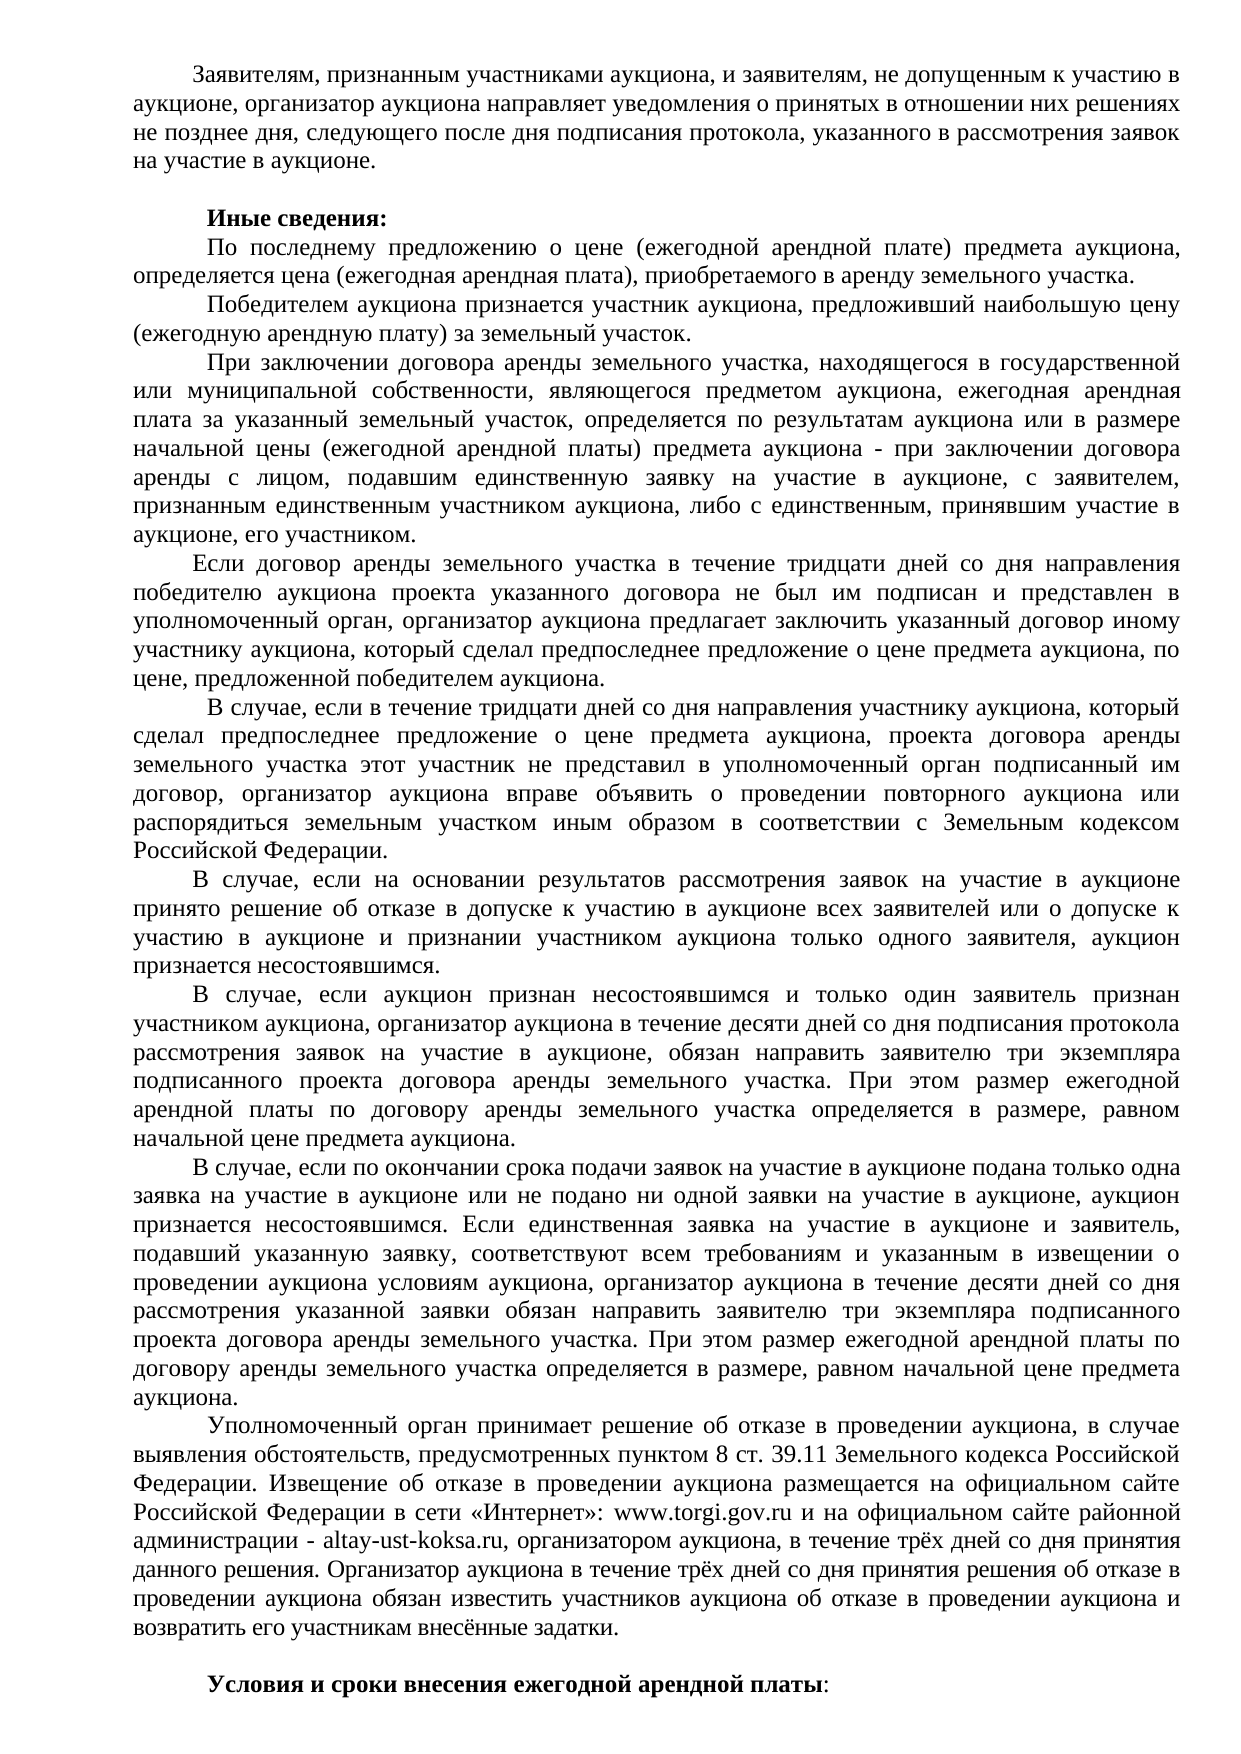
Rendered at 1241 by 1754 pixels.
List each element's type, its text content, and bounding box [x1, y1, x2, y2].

text Заявителям, признанным участниками аукциона, и заявителям, не допущенным к участию в аукционе, организатор аукциона направляет уведомления о принятых в отношении них решениях не позднее дня, следующего после дня подписания протокола, указанного в рассмотрения заявок на участие в аукционе. [133, 59, 1181, 174]
text В случае, если по окончании срока подачи заявок на участие в аукционе подана только одна заявка на участие в аукционе или не подано ни одной заявки на участие в аукционе, аукцион признается несостоявшимся. Если единственная заявка на участие в аукционе и заявитель, подавший указанную заявку, соответствуют всем требованиям и указанным в извещении о проведении аукциона условиям аукциона, организатор аукциона в течение десяти дней со дня рассмотрения указанной заявки обязан направить заявителю три экземпляра подписанного проекта договора аренды земельного участка. При этом размер ежегодной арендной платы по договору аренды земельного участка определяется в размере, равном начальной цене предмета аукциона. [133, 1152, 1181, 1410]
text Если договор аренды земельного участка в течение тридцати дней со дня направления победителю аукциона проекта указанного договора не был им подписан и представлен в уполномоченный орган, организатор аукциона предлагает заключить указанный договор иному участнику аукциона, который сделал предпоследнее предложение о цене предмета аукциона, по цене, предложенной победителем аукциона. [133, 548, 1181, 692]
text Условия и сроки внесения ежегодной арендной платы: [133, 1669, 1181, 1698]
text Иные сведения: [133, 203, 1181, 232]
text По последнему предложению о цене (ежегодной арендной плате) предмета аукциона, определяется цена (ежегодная арендная плата), приобретаемого в аренду земельного участка. [133, 232, 1181, 289]
text Уполномоченный орган принимает решение об отказе в проведении аукциона, в случае выявления обстоятельств, предусмотренных пунктом 8 ст. 39.11 Земельного кодекса Российской Федерации. Извещение об отказе в проведении аукциона размещается на официальном сайте Российской Федерации в сети «Интернет»: www.torgi.gov.ru и на официальном сайте районной администрации - altay-ust-koksa.ru, организатором аукциона, в течение трёх дней со дня принятия данного решения. Организатор аукциона в течение трёх дней со дня принятия решения об отказе в проведении аукциона обязан известить участников аукциона об отказе в проведении аукциона и возвратить его участникам внесённые задатки. [133, 1410, 1181, 1640]
text В случае, если на основании результатов рассмотрения заявок на участие в аукционе принято решение об отказе в допуске к участию в аукционе всех заявителей или о допуске к участию в аукционе и признании участником аукциона только одного заявителя, аукцион признается несостоявшимся. [133, 864, 1181, 979]
text В случае, если в течение тридцати дней со дня направления участнику аукциона, который сделал предпоследнее предложение о цене предмета аукциона, проекта договора аренды земельного участка этот участник не представил в уполномоченный орган подписанный им договор, организатор аукциона вправе объявить о проведении повторного аукциона или распорядиться земельным участком иным образом в соответствии с Земельным кодексом Российской Федерации. [133, 692, 1181, 864]
text В случае, если аукцион признан несостоявшимся и только один заявитель признан участником аукциона, организатор аукциона в течение десяти дней со дня подписания протокола рассмотрения заявок на участие в аукционе, обязан направить заявителю три экземпляра подписанного проекта договора аренды земельного участка. При этом размер ежегодной арендной платы по договору аренды земельного участка определяется в размере, равном начальной цене предмета аукциона. [133, 979, 1181, 1152]
text При заключении договора аренды земельного участка, находящегося в государственной или муниципальной собственности, являющегося предметом аукциона, ежегодная арендная плата за указанный земельный участок, определяется по результатам аукциона или в размере начальной цены (ежегодной арендной платы) предмета аукциона - при заключении договора аренды с лицом, подавшим единственную заявку на участие в аукционе, с заявителем, признанным единственным участником аукциона, либо с единственным, принявшим участие в аукционе, его участником. [133, 347, 1181, 548]
text Победителем аукциона признается участник аукциона, предложивший наибольшую цену (ежегодную арендную плату) за земельный участок. [133, 289, 1181, 347]
